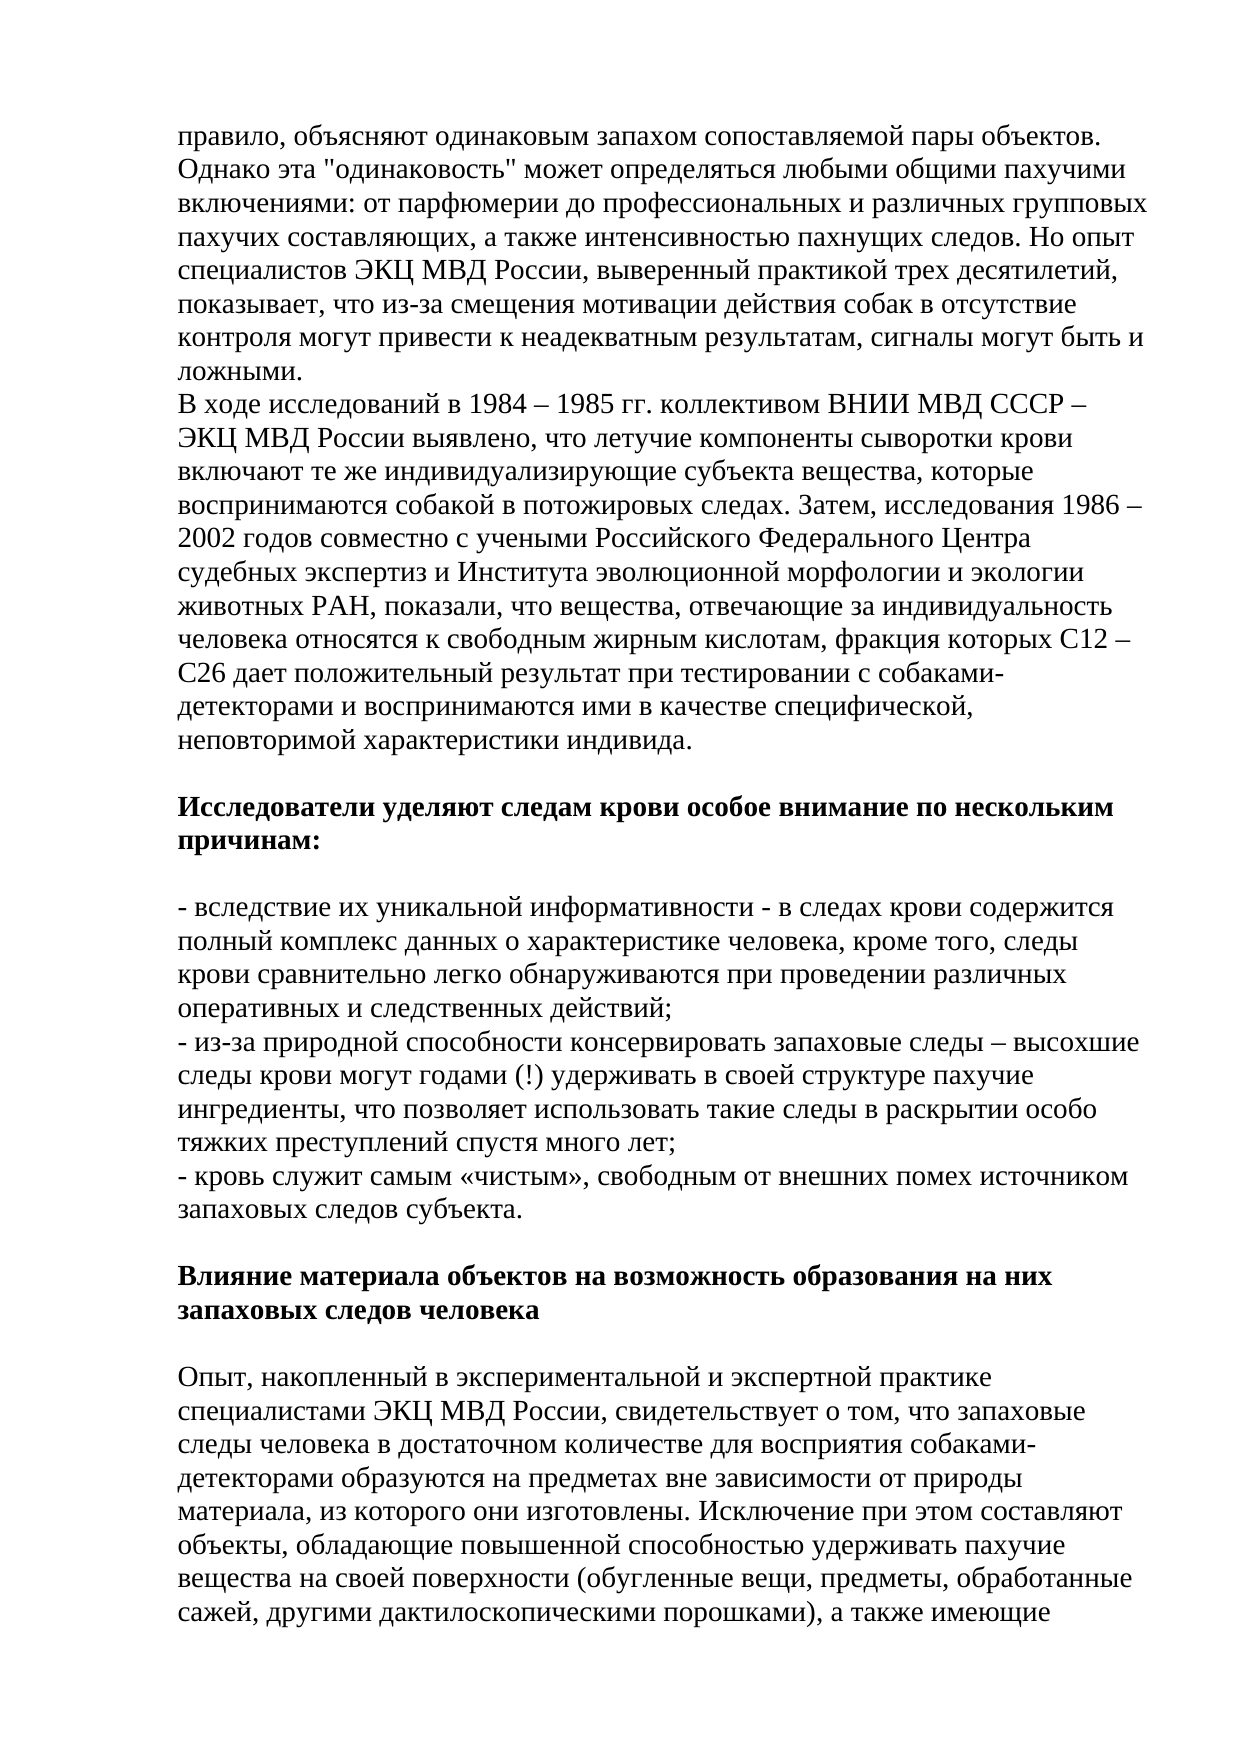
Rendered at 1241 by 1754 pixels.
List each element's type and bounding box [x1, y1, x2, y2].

text [177, 118, 1152, 1627]
